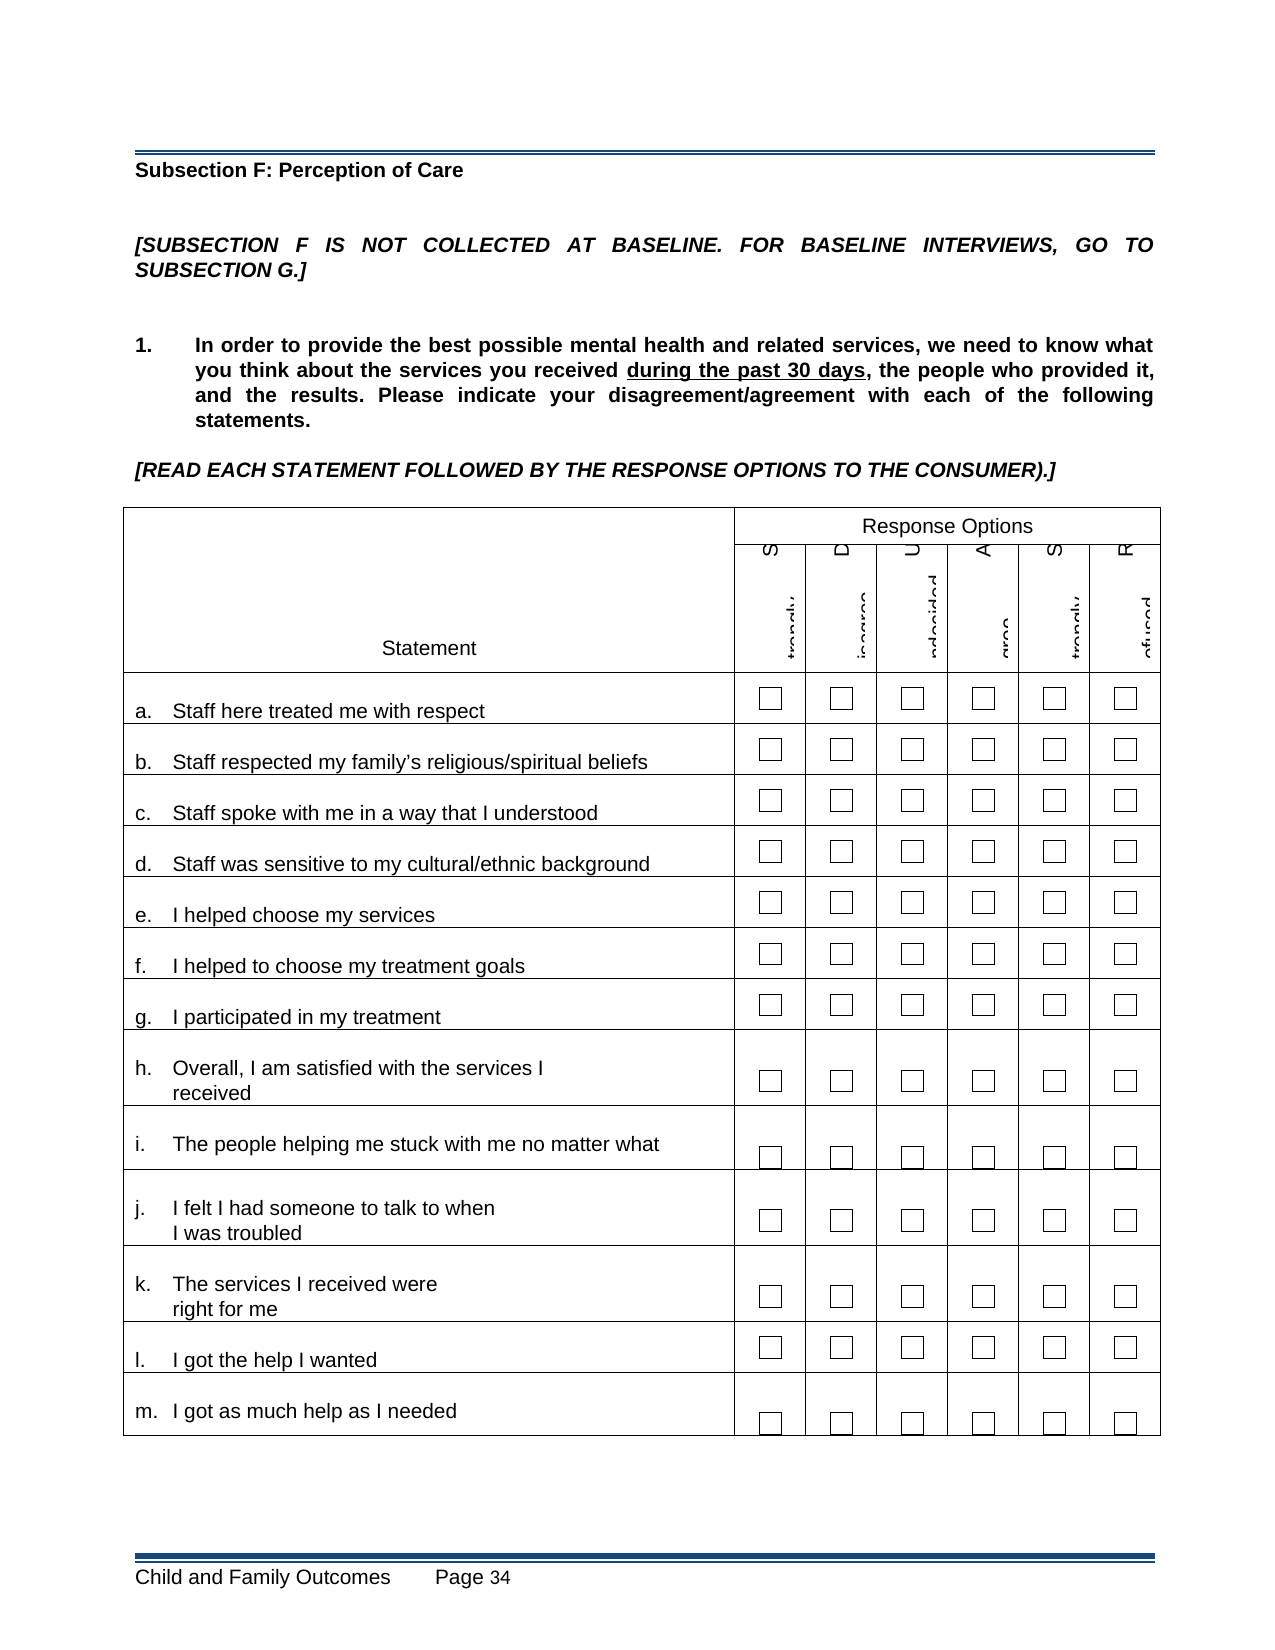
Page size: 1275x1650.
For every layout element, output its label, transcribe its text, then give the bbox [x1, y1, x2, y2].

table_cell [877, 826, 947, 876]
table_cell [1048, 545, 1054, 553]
text Subsection F: Perception of Care [135, 155, 1155, 182]
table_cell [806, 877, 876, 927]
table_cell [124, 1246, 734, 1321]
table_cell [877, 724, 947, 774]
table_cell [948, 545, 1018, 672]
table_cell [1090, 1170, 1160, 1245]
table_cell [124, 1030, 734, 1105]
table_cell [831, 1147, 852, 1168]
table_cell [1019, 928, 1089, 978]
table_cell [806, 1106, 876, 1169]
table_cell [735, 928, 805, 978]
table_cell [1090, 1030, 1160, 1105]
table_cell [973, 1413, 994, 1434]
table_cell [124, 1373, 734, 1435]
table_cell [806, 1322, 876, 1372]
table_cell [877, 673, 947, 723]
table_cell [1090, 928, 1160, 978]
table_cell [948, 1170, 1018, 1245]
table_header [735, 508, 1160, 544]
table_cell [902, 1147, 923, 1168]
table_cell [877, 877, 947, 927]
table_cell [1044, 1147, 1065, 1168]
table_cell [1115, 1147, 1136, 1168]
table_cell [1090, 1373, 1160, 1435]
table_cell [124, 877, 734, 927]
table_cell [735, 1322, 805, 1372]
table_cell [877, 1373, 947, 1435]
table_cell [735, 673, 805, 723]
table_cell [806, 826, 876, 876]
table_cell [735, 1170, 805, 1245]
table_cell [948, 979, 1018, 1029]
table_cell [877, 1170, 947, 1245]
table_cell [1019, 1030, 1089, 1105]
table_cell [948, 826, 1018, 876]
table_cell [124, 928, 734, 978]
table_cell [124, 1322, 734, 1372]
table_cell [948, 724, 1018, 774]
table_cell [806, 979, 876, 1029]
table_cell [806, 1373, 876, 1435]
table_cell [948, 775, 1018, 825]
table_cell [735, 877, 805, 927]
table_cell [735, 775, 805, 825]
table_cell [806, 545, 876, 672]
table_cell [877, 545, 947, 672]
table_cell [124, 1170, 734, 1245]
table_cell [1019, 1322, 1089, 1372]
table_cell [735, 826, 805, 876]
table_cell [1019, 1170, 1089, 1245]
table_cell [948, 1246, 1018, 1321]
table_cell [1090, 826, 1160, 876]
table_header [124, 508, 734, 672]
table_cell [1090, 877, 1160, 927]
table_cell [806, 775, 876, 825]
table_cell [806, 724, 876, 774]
text 1. In order to provide the best possible mental health and related services, we need to know what you think about the services you received during the past 30 days, the people who provided it, and the results. Please indicate your disagreement/agreement with each of the following statements. [135, 332, 1155, 432]
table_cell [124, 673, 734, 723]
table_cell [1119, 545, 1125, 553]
text [READ EACH STATEMENT FOLLOWED BY THE RESPONSE OPTIONS TO THE CONSUMER).] [135, 457, 1155, 482]
text [SUBSECTION F IS NOT COLLECTED AT BASELINE. FOR BASELINE INTERVIEWS, GO TO SUBSECTION G.] [135, 232, 1155, 282]
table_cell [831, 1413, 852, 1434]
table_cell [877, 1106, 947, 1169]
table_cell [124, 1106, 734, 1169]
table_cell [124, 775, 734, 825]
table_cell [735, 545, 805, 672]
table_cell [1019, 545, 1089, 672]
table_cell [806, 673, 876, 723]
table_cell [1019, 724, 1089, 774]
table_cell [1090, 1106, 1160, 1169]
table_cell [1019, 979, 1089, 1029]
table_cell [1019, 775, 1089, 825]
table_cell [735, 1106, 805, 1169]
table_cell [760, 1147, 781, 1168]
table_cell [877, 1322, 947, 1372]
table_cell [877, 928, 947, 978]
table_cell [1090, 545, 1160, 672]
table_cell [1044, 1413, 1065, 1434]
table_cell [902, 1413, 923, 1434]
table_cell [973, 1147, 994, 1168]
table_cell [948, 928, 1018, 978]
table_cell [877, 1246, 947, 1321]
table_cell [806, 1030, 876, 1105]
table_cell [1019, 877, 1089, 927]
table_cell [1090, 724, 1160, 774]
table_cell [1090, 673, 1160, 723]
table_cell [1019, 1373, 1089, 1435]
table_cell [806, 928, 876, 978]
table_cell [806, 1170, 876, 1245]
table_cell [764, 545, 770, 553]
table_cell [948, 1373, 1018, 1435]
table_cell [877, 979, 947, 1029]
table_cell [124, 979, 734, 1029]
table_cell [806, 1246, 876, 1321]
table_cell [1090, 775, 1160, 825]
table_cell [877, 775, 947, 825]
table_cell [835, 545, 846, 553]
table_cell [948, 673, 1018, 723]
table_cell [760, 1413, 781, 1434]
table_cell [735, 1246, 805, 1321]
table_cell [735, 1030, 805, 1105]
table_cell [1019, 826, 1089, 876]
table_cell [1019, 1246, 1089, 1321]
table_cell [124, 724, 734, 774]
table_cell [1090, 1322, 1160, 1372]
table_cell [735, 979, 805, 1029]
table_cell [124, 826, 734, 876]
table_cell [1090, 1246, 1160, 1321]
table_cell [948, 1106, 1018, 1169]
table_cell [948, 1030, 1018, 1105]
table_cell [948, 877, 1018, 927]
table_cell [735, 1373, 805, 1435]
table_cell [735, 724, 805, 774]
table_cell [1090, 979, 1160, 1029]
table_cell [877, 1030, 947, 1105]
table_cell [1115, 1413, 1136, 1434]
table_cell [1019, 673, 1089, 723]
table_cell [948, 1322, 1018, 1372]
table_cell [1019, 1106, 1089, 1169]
